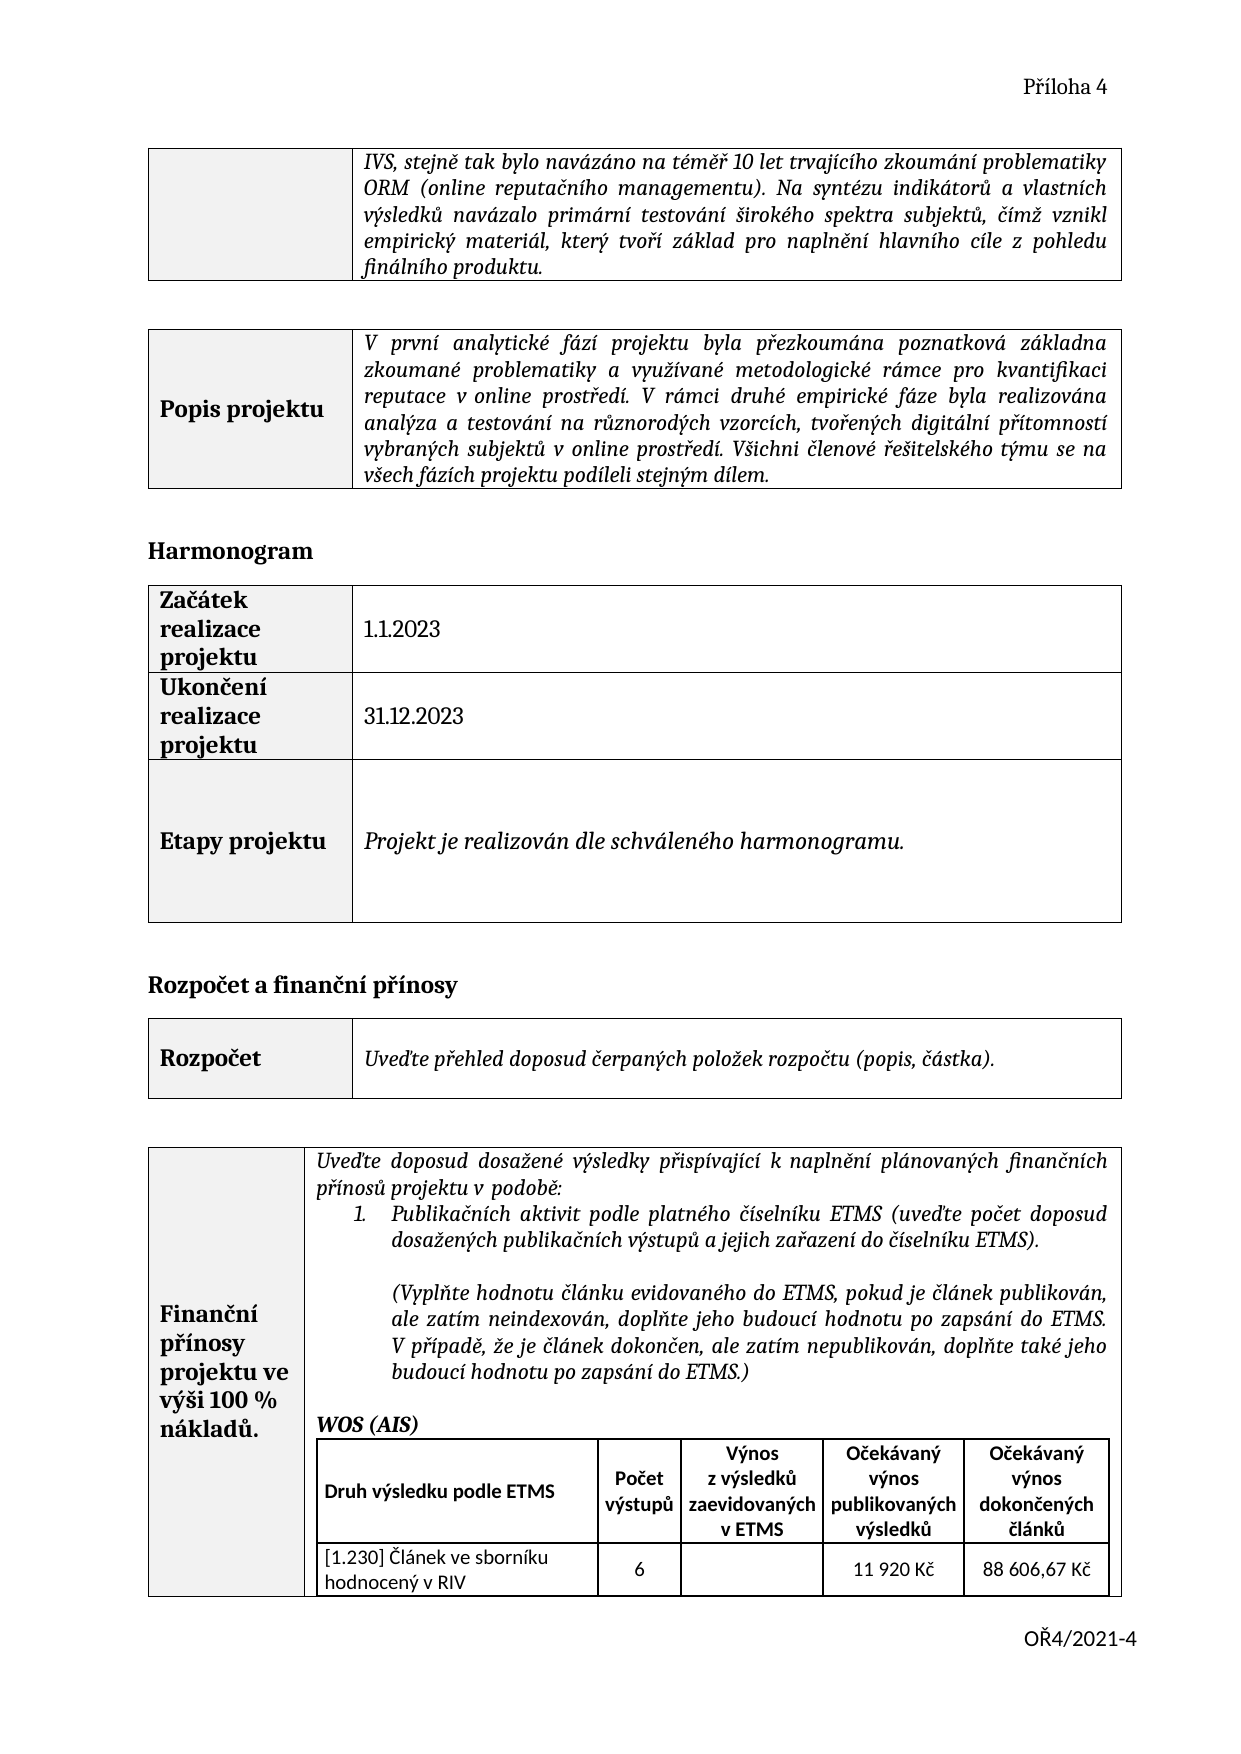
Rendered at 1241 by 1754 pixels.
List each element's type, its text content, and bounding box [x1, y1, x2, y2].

table_cell [353, 673, 1121, 759]
text Rozpočet a finanční přínosy [148, 971, 1122, 999]
table_cell Metody [149, 149, 352, 280]
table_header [149, 1148, 304, 1596]
text Harmonogram [148, 537, 1122, 566]
table_header Uveďte přehled doposud čerpaných položek rozpočtu (popis, částka). [353, 1019, 1121, 1098]
table_header [353, 586, 1121, 672]
table_header Rozpočet [149, 1019, 352, 1098]
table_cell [353, 149, 1121, 280]
table_cell Etapy projektu [149, 760, 352, 922]
table_header V první analytické fází projektu byla přezkoumána poznatková základna zkoumané problematiky a využívané metodologické rámce pro kvantifikaci reputace v online prostředí. V rámci druhé empirické fáze byla realizována analýza a testování na různorodých vzorcích, tvořených digitální přítomností vybraných subjektů v online prostředí. Všichni členové řešitelského týmu se na všech fázích projektu podíleli stejným dílem. [353, 330, 1121, 488]
table_header Popis projektu [149, 330, 352, 488]
table_cell Projekt je realizován dle schváleného harmonogramu. [353, 760, 1121, 922]
table_cell Ukončení realizace projektu [149, 673, 352, 759]
table_header Začátek realizace projektu [149, 586, 352, 672]
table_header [305, 1148, 1121, 1596]
